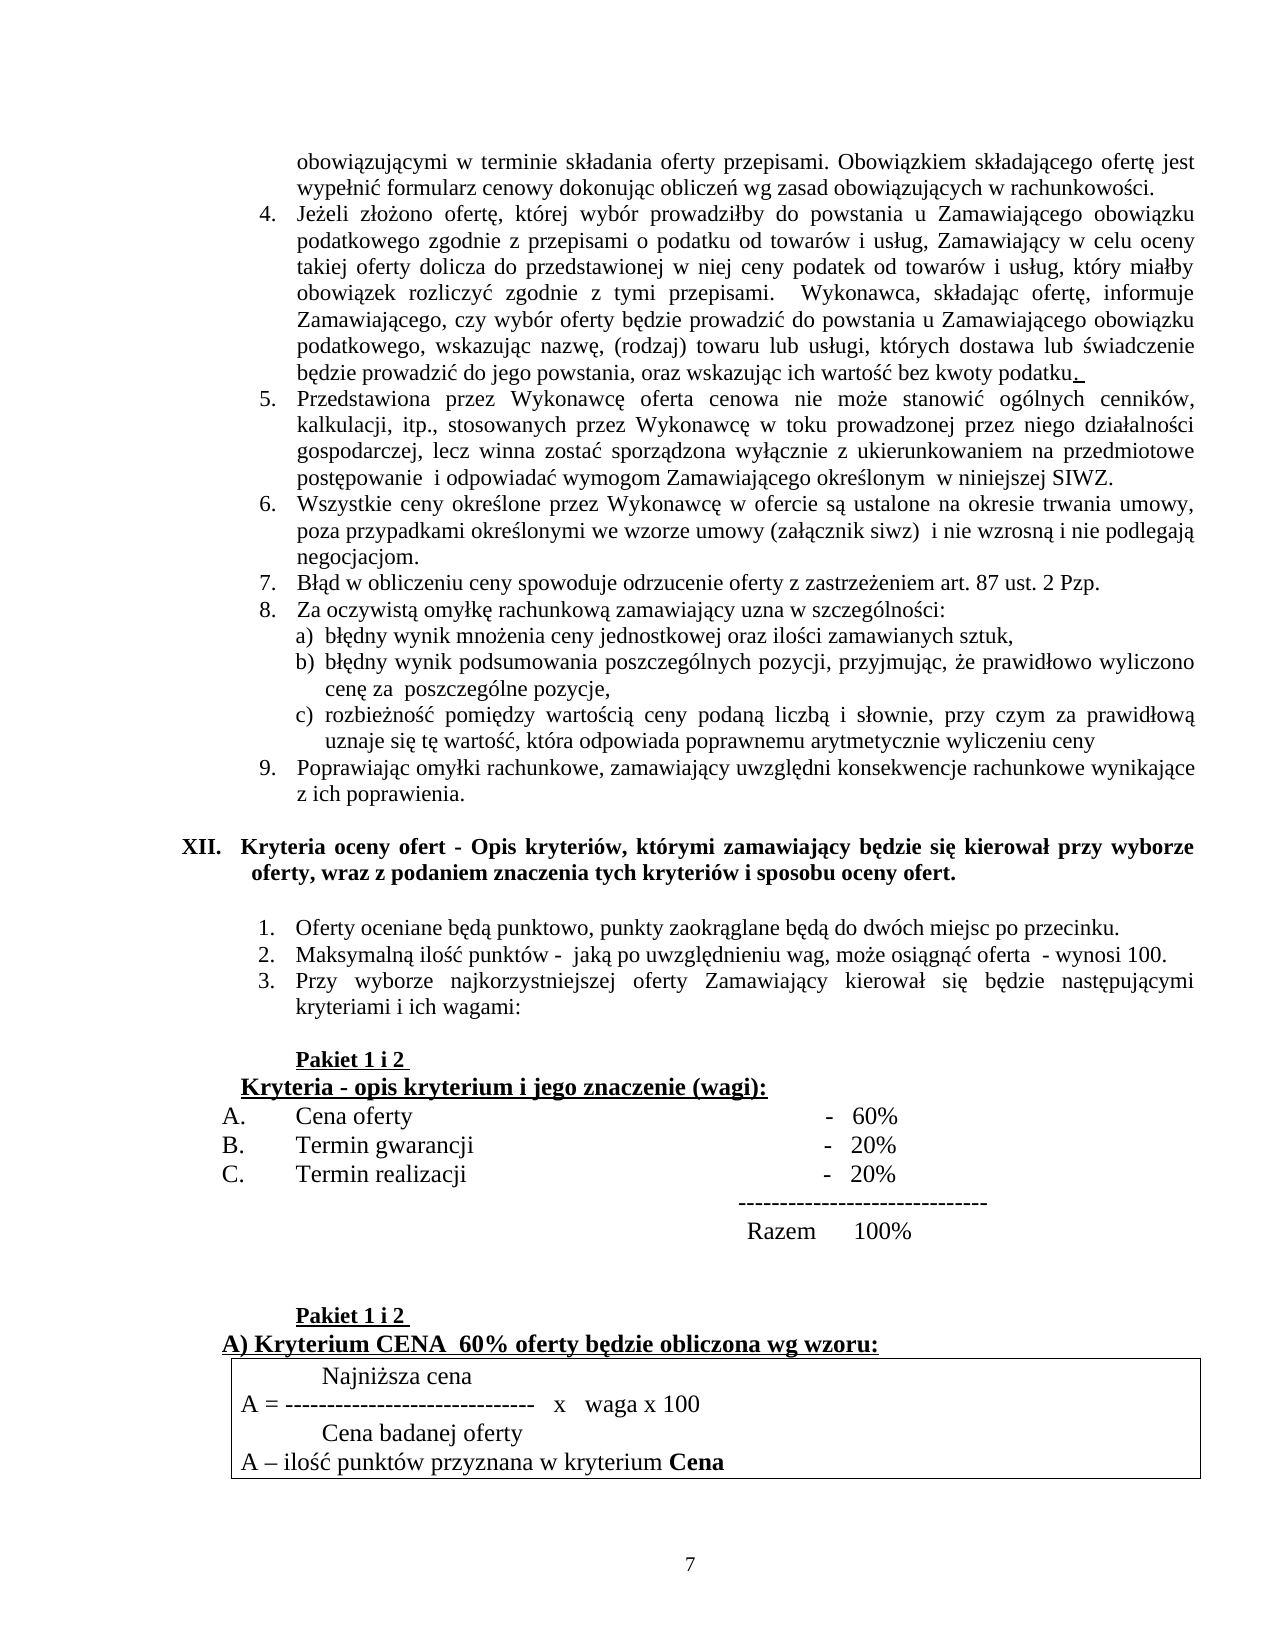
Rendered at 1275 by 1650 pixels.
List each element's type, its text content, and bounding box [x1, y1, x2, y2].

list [259, 148, 1196, 200]
list ------------------------------ [738, 1187, 1196, 1216]
list Poprawiając omyłki rachunkowe, zamawiający uwzględni konsekwencje rachunkowe wynikające z ich poprawienia. [259, 754, 1196, 807]
list Kryteria oceny ofert - Opis kryteriów, którymi zamawiający będzie się kierował przy wyborze oferty, wraz z podaniem znaczenia tych kryteriów i sposobu oceny ofert. [222, 833, 1196, 886]
list Maksymalną ilość punktów - jaką po uwzględnieniu wag, może osiągnąć oferta - wynosi 100. [258, 941, 1196, 967]
list Cena oferty - 60% [222, 1101, 1196, 1130]
list Termin realizacji - 20% [222, 1159, 1196, 1187]
list Jeżeli złożono ofertę, której wybór prowadziłby do powstania u Zamawiającego obowiązku podatkowego zgodnie z przepisami o podatku od towarów i usług, Zamawiający w celu oceny takiej oferty dolicza do przedstawionej w niej ceny podatek od towarów i usług, który miałby obowiązek rozliczyć zgodnie z tymi przepisami. Wykonawca, składając ofertę, informuje Zamawiającego, czy wybór oferty będzie prowadzić do powstania u Zamawiającego obowiązku podatkowego, wskazując nazwę, (rodzaj) towaru lub usługi, których dostawa lub świadczenie będzie prowadzić do jego powstania, oraz wskazując ich wartość bez kwoty podatku. [259, 200, 1196, 385]
list Błąd w obliczeniu ceny spowoduje odrzucenie oferty z zastrzeżeniem art. 87 ust. 2 Pzp. [259, 569, 1196, 596]
list błędny wynik podsumowania poszczególnych pozycji, przyjmując, że prawidłowo wyliczono cenę za poszczególne pozycje, [295, 648, 1196, 701]
list Przedstawiona przez Wykonawcę oferta cenowa nie może stanowić ogólnych cenników, kalkulacji, itp., stosowanych przez Wykonawcę w toku prowadzonej przez niego działalności gospodarczej, lecz winna zostać sporządzona wyłącznie z ukierunkowaniem na przedmiotowe postępowanie i odpowiadać wymogom Zamawiającego określonym w niniejszej SIWZ. [259, 385, 1196, 490]
list Za oczywistą omyłkę rachunkową zamawiający uzna w szczególności: [259, 596, 1196, 622]
text A = ------------------------------ x waga x 100 [232, 1386, 1200, 1415]
text Kryteria - opis kryterium i jego znaczenie (wagi): [240, 1072, 1196, 1101]
text Razem 100% [222, 1216, 1196, 1245]
text A – ilość punktów przyznana w kryterium Cena [232, 1444, 1200, 1478]
list Wszystkie ceny określone przez Wykonawcę w ofercie są ustalone na okresie trwania umowy, poza przypadkami określonymi we wzorze umowy (załącznik siwz) i nie wzrosną i nie podlegają negocjacjom. [259, 490, 1196, 569]
list Termin gwarancji - 20% [222, 1130, 1196, 1159]
text Pakiet 1 i 2 [295, 1046, 1196, 1072]
text Najniższa cena [232, 1359, 1200, 1386]
list Przy wyborze najkorzystniejszej oferty Zamawiający kierował się będzie następującymi kryteriami i ich wagami: [258, 967, 1196, 1020]
list rozbieżność pomiędzy wartością ceny podaną liczbą i słownie, przy czym za prawidłową uznaje się tę wartość, która odpowiada poprawnemu arytmetycznie wyliczeniu ceny [295, 701, 1196, 754]
list błędny wynik mnożenia ceny jednostkowej oraz ilości zamawianych sztuk, [295, 622, 1196, 648]
list Oferty oceniane będą punktowo, punkty zaokrąglane będą do dwóch miejsc po przecinku. [258, 914, 1196, 941]
text Pakiet 1 i 2 [295, 1302, 1196, 1329]
text Cena badanej oferty [232, 1415, 1200, 1444]
text A) Kryterium CENA 60% oferty będzie obliczona wg wzoru: [222, 1329, 1196, 1358]
